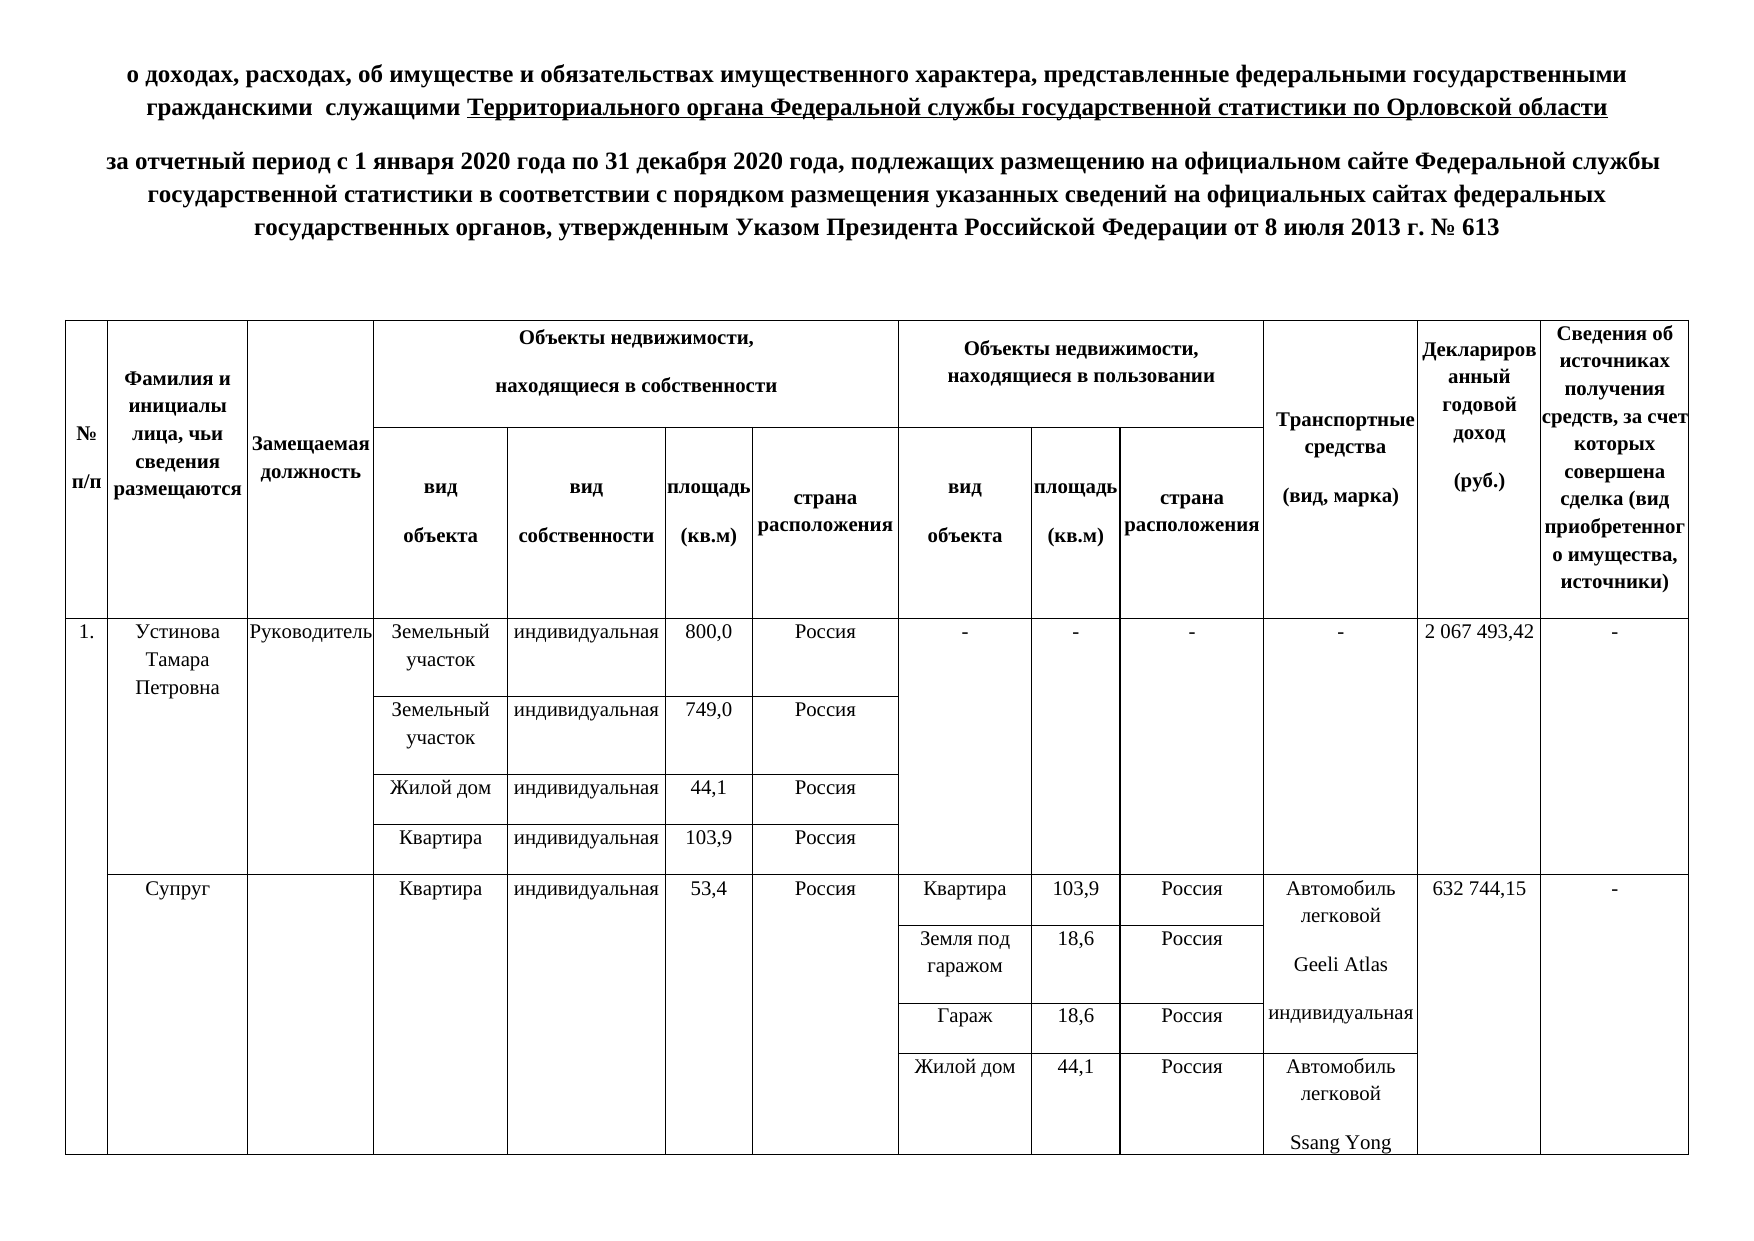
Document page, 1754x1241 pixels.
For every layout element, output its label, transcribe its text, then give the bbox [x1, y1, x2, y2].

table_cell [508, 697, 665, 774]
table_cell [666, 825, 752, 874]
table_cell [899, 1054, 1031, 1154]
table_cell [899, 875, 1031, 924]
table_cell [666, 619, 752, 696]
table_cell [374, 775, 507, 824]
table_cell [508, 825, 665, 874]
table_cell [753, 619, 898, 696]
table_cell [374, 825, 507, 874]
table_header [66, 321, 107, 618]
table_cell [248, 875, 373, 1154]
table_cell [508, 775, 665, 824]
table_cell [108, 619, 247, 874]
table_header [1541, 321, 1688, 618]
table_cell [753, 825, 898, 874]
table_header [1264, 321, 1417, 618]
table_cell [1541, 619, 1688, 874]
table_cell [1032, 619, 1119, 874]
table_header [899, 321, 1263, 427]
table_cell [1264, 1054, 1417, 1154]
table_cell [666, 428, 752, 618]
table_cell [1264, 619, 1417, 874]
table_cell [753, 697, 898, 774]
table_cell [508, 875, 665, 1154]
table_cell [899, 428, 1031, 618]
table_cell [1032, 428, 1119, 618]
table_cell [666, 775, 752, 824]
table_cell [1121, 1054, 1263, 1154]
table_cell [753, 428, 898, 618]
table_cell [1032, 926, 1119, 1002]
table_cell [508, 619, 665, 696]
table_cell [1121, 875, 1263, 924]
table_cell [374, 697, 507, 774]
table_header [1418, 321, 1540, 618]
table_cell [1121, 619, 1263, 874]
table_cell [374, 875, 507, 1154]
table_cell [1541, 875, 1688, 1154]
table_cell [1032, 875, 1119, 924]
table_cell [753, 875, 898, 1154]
text о доходах, расходах, об имуществе и обязательствах имущественного характера, представленные федеральными государственными гражданскими служащими Территориального органа Федеральной службы государственной статистики по Орловской области [59, 59, 1695, 121]
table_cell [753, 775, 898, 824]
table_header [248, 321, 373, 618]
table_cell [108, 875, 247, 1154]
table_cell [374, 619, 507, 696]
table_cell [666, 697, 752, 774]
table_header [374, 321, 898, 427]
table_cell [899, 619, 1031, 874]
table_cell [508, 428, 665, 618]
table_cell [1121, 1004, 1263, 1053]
text за отчетный период с 1 января 2020 года по 31 декабря 2020 года, подлежащих размещению на официальном сайте Федеральной службы государственной статистики в соответствии с порядком размещения указанных сведений на официальных сайтах федеральных государственных органов, утвержденным Указом Президента Российской Федерации от 8 июля . № 613 [59, 146, 1695, 241]
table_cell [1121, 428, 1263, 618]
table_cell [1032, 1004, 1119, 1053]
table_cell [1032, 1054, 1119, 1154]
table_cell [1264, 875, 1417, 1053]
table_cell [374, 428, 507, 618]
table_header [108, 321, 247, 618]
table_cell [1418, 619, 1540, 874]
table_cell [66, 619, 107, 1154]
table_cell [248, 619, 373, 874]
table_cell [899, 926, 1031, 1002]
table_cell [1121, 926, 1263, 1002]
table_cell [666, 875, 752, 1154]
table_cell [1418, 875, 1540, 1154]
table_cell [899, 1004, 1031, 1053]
